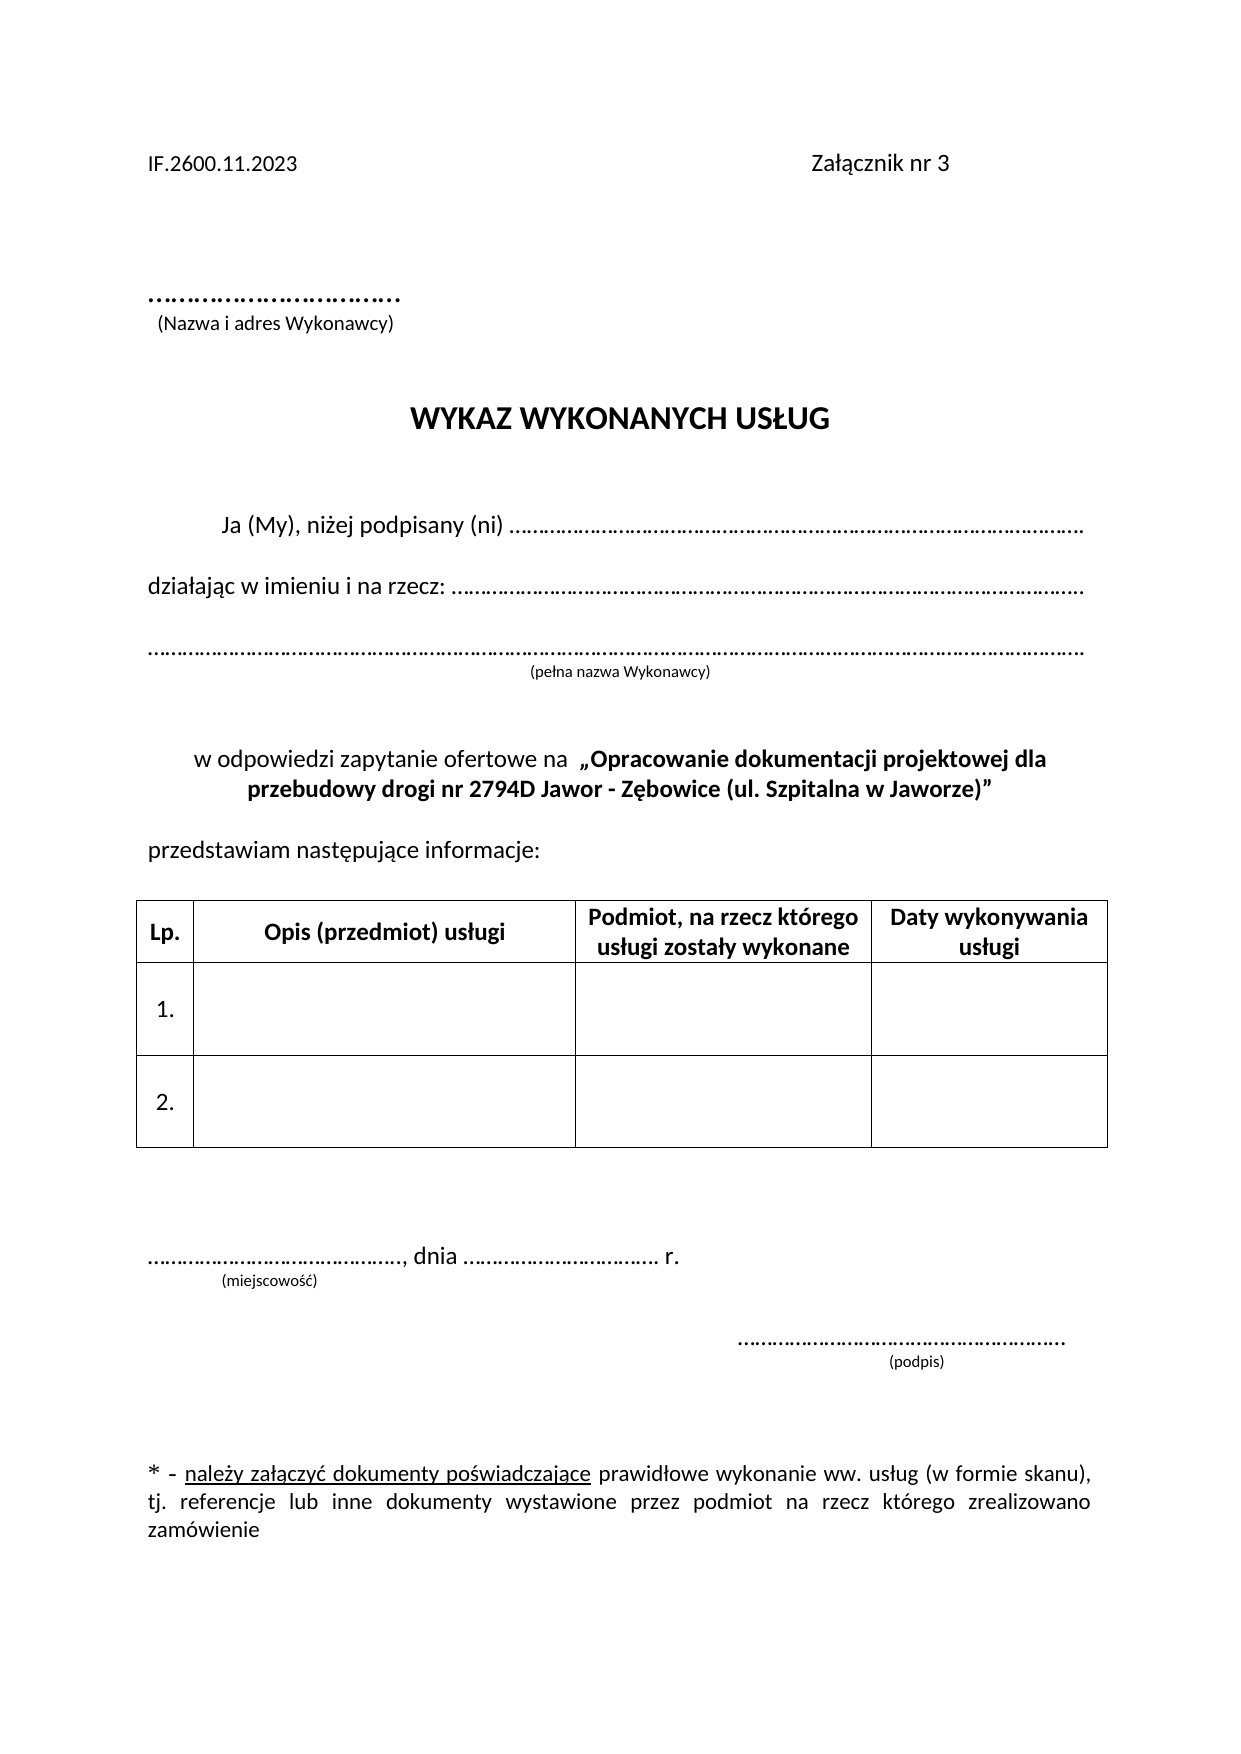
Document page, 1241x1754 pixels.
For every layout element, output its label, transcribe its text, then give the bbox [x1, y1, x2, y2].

text * - należy załączyć dokumenty poświadczające prawidłowe wykonanie ww. usług (w formie skanu), tj. referencje lub inne dokumenty wystawione przez podmiot na rzecz którego zrealizowano zamówienie [148, 1458, 1093, 1543]
table_cell 1. [137, 963, 193, 1054]
text ………………………………………………… [664, 1321, 1093, 1352]
table_cell [194, 963, 575, 1054]
text (miejscowość) [148, 1270, 1093, 1291]
text Ja (My), niżej podpisany (ni) ………………………………………………………………………………………. [148, 509, 1093, 539]
table_cell [576, 963, 871, 1054]
text …………………………… [148, 270, 1093, 310]
table_header Opis (przedmiot) usługi [194, 901, 575, 962]
text (Nazwa i adres Wykonawcy) [148, 310, 1093, 336]
table_cell [872, 963, 1107, 1054]
table_header Lp. [137, 901, 193, 962]
text IF.2600.11.2023 Załącznik nr 3 [148, 148, 1093, 178]
table_cell [872, 1056, 1107, 1147]
table_cell [194, 1056, 575, 1147]
table_cell 2. [137, 1056, 193, 1147]
text ………………………………………………………………………………………………………………………………………………. [148, 631, 1093, 661]
text w odpowiedzi zapytanie ofertowe na „Opracowanie dokumentacji projektowej dla przebudowy drogi nr 2794D Jawor - Zębowice (ul. Szpitalna w Jaworze)” [148, 743, 1093, 804]
text (podpis) [811, 1352, 1093, 1372]
text działając w imieniu i na rzecz: ……………………………………………………………………………………………….. [148, 570, 1093, 600]
text …………………………………….., dnia ……………………………. r. [148, 1240, 1093, 1270]
table_header Daty wykonywania usługi [872, 901, 1107, 962]
text WYKAZ WYKONANYCH USŁUG [148, 397, 1093, 438]
text (pełna nazwa Wykonawcy) [148, 661, 1093, 682]
table_cell [576, 1056, 871, 1147]
table_header Podmiot, na rzecz którego usługi zostały wykonane [576, 901, 871, 962]
text przedstawiam następujące informacje: [148, 834, 1093, 865]
